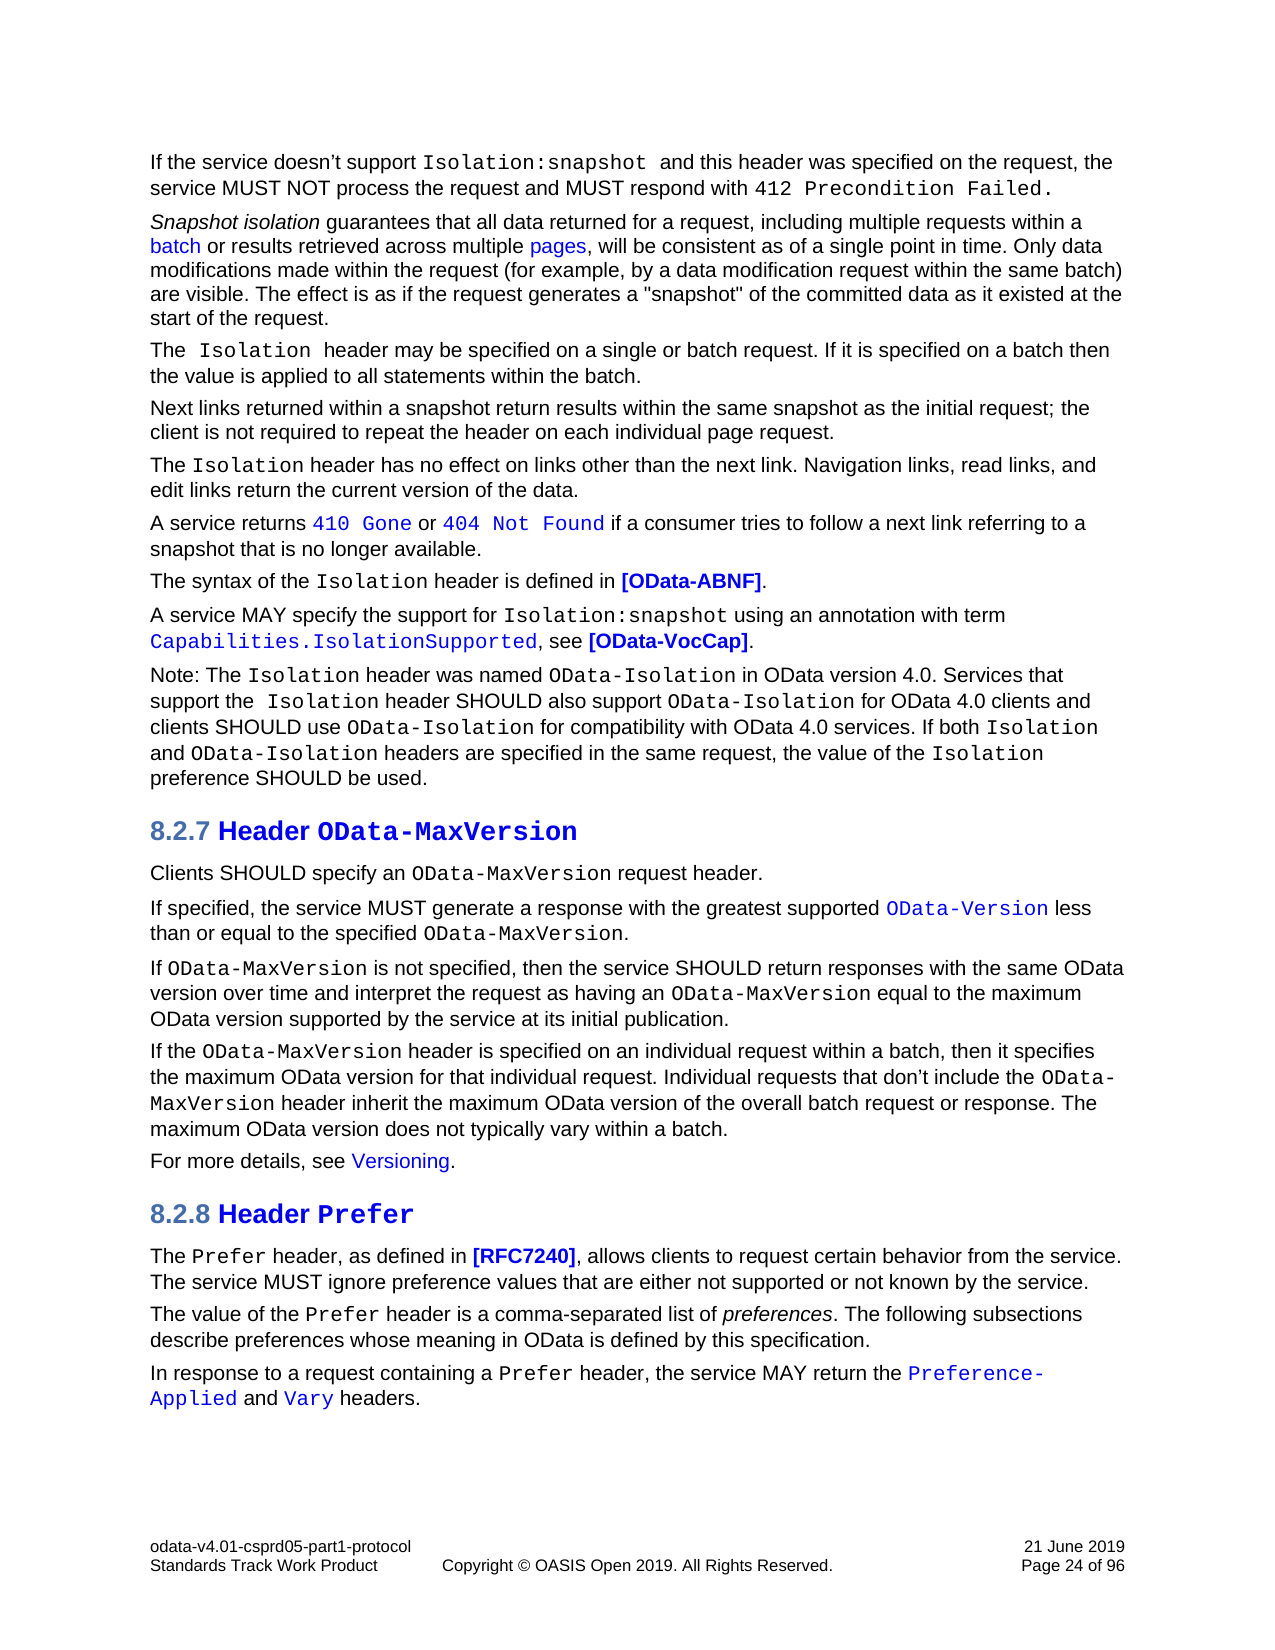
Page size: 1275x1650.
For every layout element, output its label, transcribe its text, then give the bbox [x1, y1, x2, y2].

text The Isolation header has no effect on links other than the next link. Navigation links, read links, and edit links return the current version of the data. [150, 452, 1125, 502]
text The syntax of the Isolation header is defined in [OData-ABNF]. [150, 569, 1125, 594]
text The value of the Prefer header is a comma-separated list of preferences. The following subsections describe preferences whose meaning in OData is defined by this specification. [150, 1302, 1125, 1352]
text The Isolation header may be specified on a single or batch request. If it is specified on a batch then the value is applied to all statements within the batch. [150, 338, 1125, 388]
text Note: The Isolation header was named OData-Isolation in OData version 4.0. Services that support the Isolation header SHOULD also support OData-Isolation for OData 4.0 clients and clients SHOULD use OData-Isolation for compatibility with OData 4.0 services. If both Isolation and OData-Isolation headers are specified in the same request, the value of the Isolation preference SHOULD be used. [150, 663, 1125, 790]
text If the OData-MaxVersion header is specified on an individual request within a batch, then it specifies the maximum OData version for that individual request. Individual requests that don’t include the OData-MaxVersion header inherit the maximum OData version of the overall batch request or response. The maximum OData version does not typically vary within a batch. [150, 1039, 1125, 1141]
text If OData-MaxVersion is not specified, then the service SHOULD return responses with the same OData version over time and interpret the request as having an OData-MaxVersion equal to the maximum OData version supported by the service at its initial publication. [150, 955, 1125, 1031]
subtitle Header OData-MaxVersion [150, 815, 1125, 849]
text Next links returned within a snapshot return results within the same snapshot as the initial request; the client is not required to repeat the header on each individual page request. [150, 396, 1125, 444]
subtitle Header Prefer [150, 1198, 1125, 1232]
text The Prefer header, as defined in [RFC7240], allows clients to request certain behavior from the service. The service MUST ignore preference values that are either not supported or not known by the service. [150, 1244, 1125, 1294]
text A service returns 410 Gone or 404 Not Found if a consumer tries to follow a next link referring to a snapshot that is no longer available. [150, 511, 1125, 560]
text If the service doesn’t support Isolation:snapshot and this header was specified on the request, the service MUST NOT process the request and MUST respond with 412 Precondition Failed. [150, 150, 1125, 202]
text A service MAY specify the support for Isolation:snapshot using an annotation with term Capabilities.IsolationSupported, see [OData-VocCap]. [150, 603, 1125, 654]
text Snapshot isolation guarantees that all data returned for a request, including multiple requests within a batch or results retrieved across multiple pages, will be consistent as of a single point in time. Only data modifications made within the request (for example, by a data modification request within the same batch) are visible. The effect is as if the request generates a "snapshot" of the committed data as it existed at the start of the request. [150, 210, 1125, 330]
text In response to a request containing a Prefer header, the service MAY return the Preference-Applied and Vary headers. [150, 1360, 1125, 1412]
text Clients SHOULD specify an OData-MaxVersion request header. [150, 861, 1125, 887]
text If specified, the service MUST generate a response with the greatest supported OData-Version less than or equal to the specified OData-MaxVersion. [150, 895, 1125, 947]
text For more details, see Versioning. [150, 1149, 1125, 1173]
